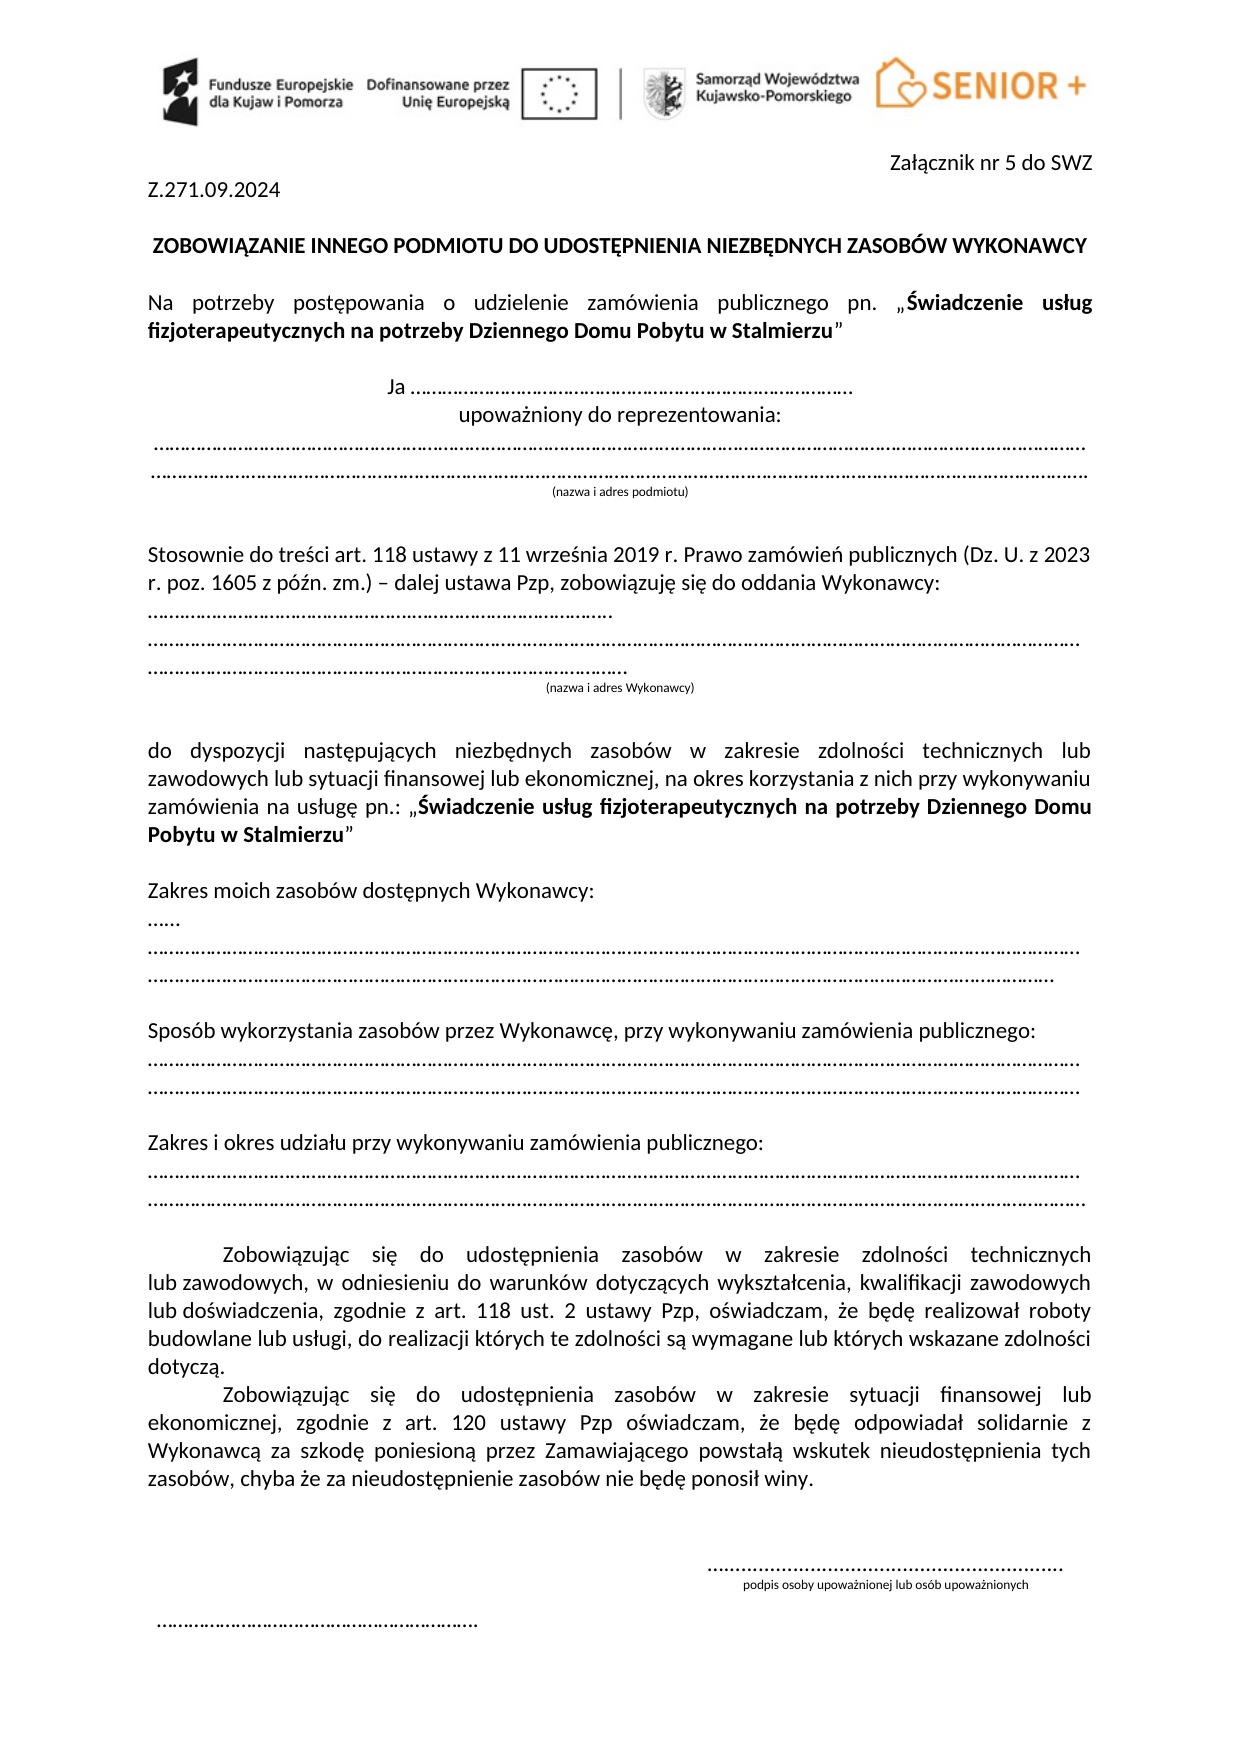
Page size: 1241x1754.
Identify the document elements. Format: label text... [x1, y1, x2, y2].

text …….…………………………………….………………………………..…………………………………………………………………………………………………………………………………………………………………………………………………….……………………………………… [148, 596, 1093, 680]
picture [147, 41, 1093, 131]
text Załącznik nr 5 do SWZ [148, 148, 1093, 176]
text …………………………………………………………………………………………………………………………………………………………………………………………………………………………………………………………………………………………………….…………………… [148, 1156, 1093, 1212]
text Stosownie do treści art. 118 ustawy z 11 września 2019 r. Prawo zamówień publicznych (Dz. U. z 2023 r. poz. 1605 z późn. zm.) – dalej ustawa Pzp, zobowiązuję się do oddania Wykonawcy: [148, 540, 1093, 596]
text Ja ………………………………………………………………………… [148, 372, 1093, 400]
text ZOBOWIĄZANIE INNEGO PODMIOTU DO UDOSTĘPNIENIA NIEZBĘDNYCH ZASOBÓW WYKONAWCY [148, 232, 1093, 260]
text podpis osoby upoważnionej lub osób upoważnionych [679, 1577, 1093, 1605]
text (nazwa i adres Wykonawcy) [148, 680, 1093, 708]
text …...…………………………………………………………………………………………………………………………………………………………………………………………………………………………………………………………………………………………………….……………… [148, 904, 1093, 988]
text upoważniony do reprezentowania: [148, 400, 1093, 428]
text Zobowiązując się do udostępnienia zasobów w zakresie zdolności technicznych lub zawodowych, w odniesieniu do warunków dotyczących wykształcenia, kwalifikacji zawodowych lub doświadczenia, zgodnie z art. 118 ust. 2 ustawy Pzp, oświadczam, że będę realizował roboty budowlane lub usługi, do realizacji których te zdolności są wymagane lub których wskazane zdolności dotyczą. [148, 1240, 1093, 1381]
text Zakres i okres udziału przy wykonywaniu zamówienia publicznego: [148, 1128, 1093, 1156]
text ………………………………………………………………………………………………………………………………………………………………………………………………………………………………………………………………………………………………………………………… [148, 1044, 1093, 1100]
text Zobowiązując się do udostępnienia zasobów w zakresie sytuacji finansowej lub ekonomicznej, zgodnie z art. 120 ustawy Pzp oświadczam, że będę odpowiadał solidarnie z Wykonawcą za szkodę poniesioną przez Zamawiającego powstałą wskutek nieudostępnienia tych zasobów, chyba że za nieudostępnienie zasobów nie będę ponosił winy. [148, 1381, 1093, 1493]
text do dyspozycji następujących niezbędnych zasobów w zakresie zdolności technicznych lub zawodowych lub sytuacji finansowej lub ekonomicznej, na okres korzystania z nich przy wykonywaniu zamówienia na usługę pn.: „Świadczenie usług fizjoterapeutycznych na potrzeby Dziennego Domu Pobytu w Stalmierzu” [148, 736, 1093, 848]
text ……………………………………………………. [148, 1605, 487, 1633]
text (nazwa i adres podmiotu) [148, 484, 1093, 512]
text Na potrzeby postępowania o udzielenie zamówienia publicznego pn. „Świadczenie usług fizjoterapeutycznych na potrzeby Dziennego Domu Pobytu w Stalmierzu” [148, 288, 1093, 344]
text Sposób wykorzystania zasobów przez Wykonawcę, przy wykonywaniu zamówienia publicznego: [148, 1016, 1093, 1044]
text Zakres moich zasobów dostępnych Wykonawcy: [148, 876, 1093, 904]
text …........................................................... [679, 1549, 1093, 1577]
text Z.271.09.2024 [148, 176, 1093, 204]
text …………………………………………………………………………………………………………………………………………………………………………………………………………………………………………………………………………………………………………………………. [148, 428, 1093, 484]
